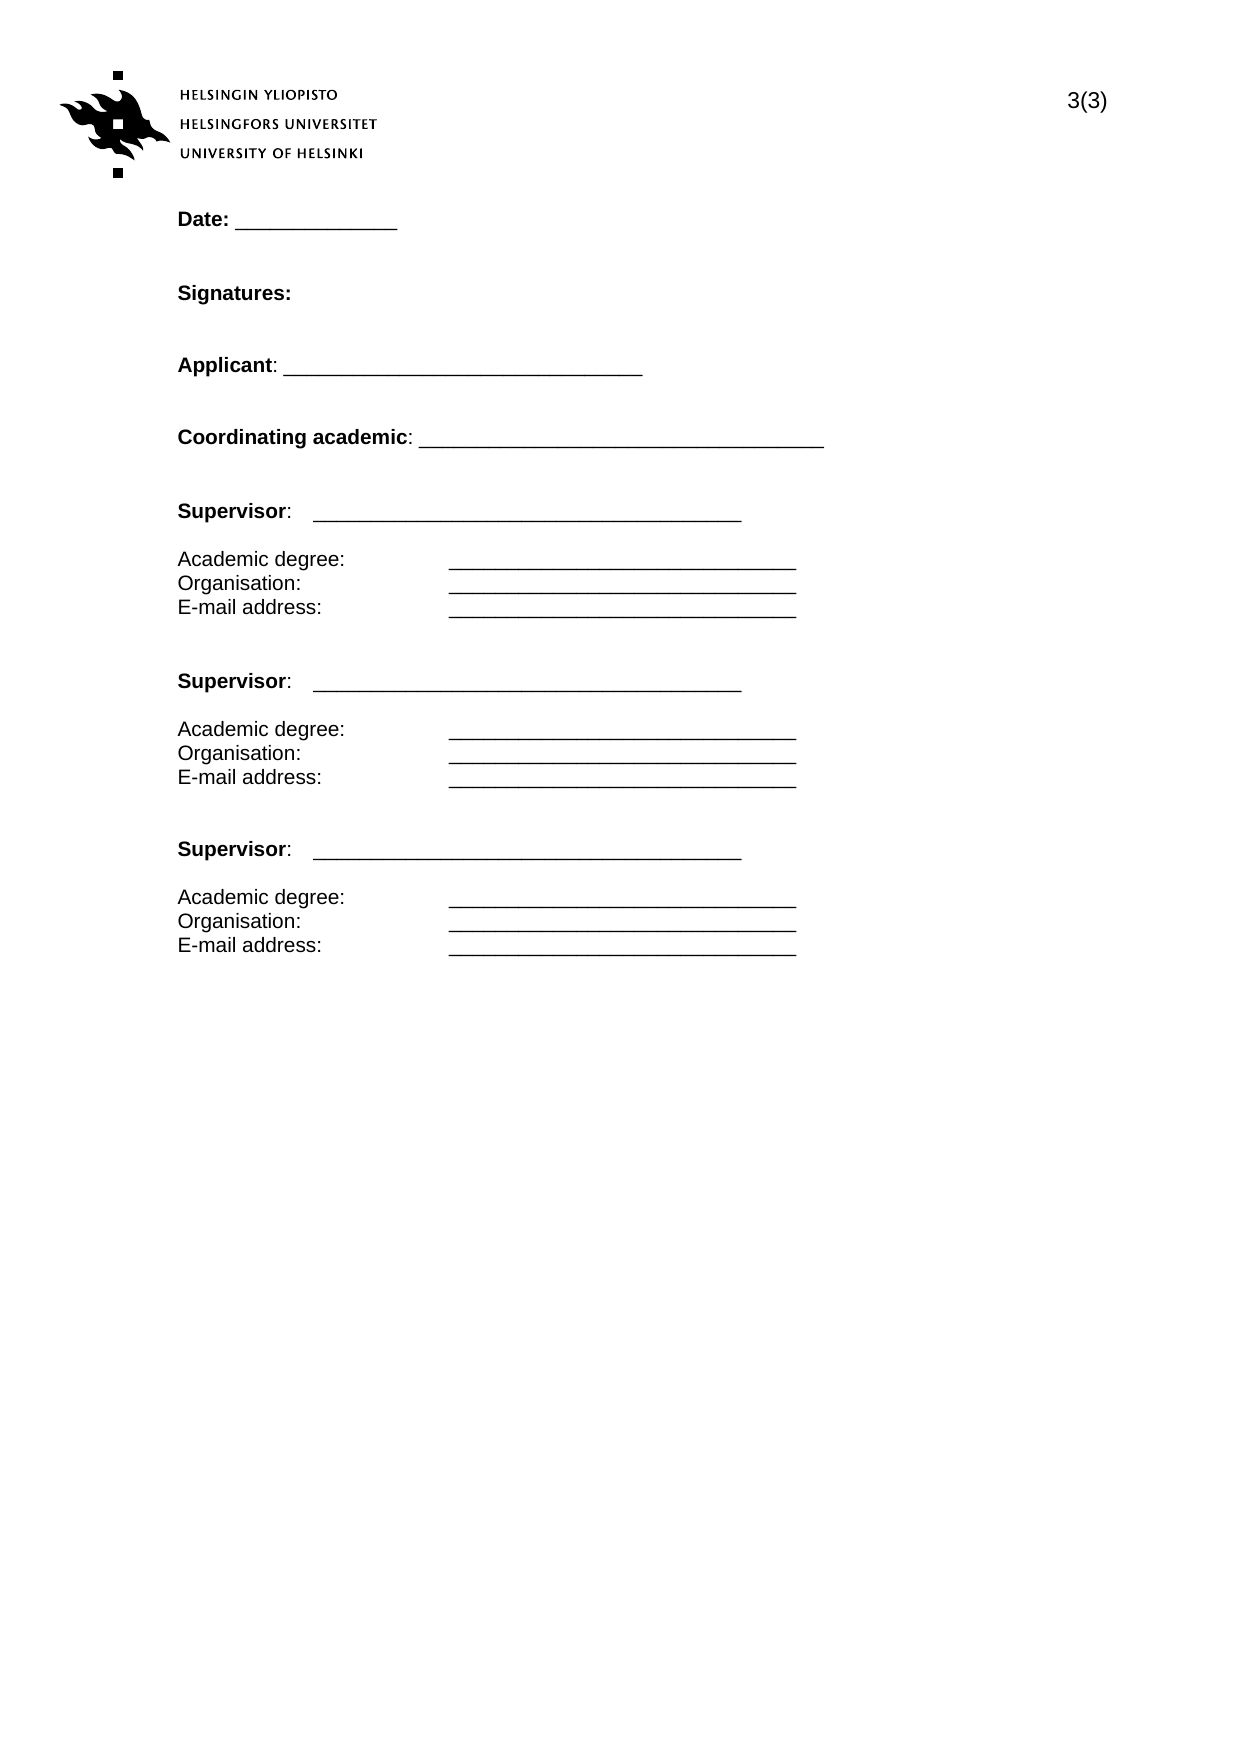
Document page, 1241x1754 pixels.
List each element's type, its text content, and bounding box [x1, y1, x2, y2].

text Coordinating academic: ___________________________________ [177, 425, 1122, 449]
text Organisation: ______________________________ [177, 909, 1122, 933]
text Organisation: ______________________________ [177, 571, 1122, 595]
text E-mail address: ______________________________ [177, 595, 1122, 619]
text Supervisor: _____________________________________ [177, 669, 1122, 717]
text Academic degree: ______________________________ [177, 717, 1122, 741]
text Academic degree: ______________________________ [177, 547, 1122, 571]
text Organisation: ______________________________ [177, 741, 1122, 765]
text Academic degree: ______________________________ [177, 885, 1122, 909]
text Date: ______________ [177, 207, 1122, 257]
text E-mail address: ______________________________ [177, 765, 1122, 789]
text Applicant: _______________________________ [177, 353, 1122, 377]
text Signatures: [177, 257, 1122, 305]
text Supervisor: _____________________________________ [177, 837, 1122, 885]
text E-mail address: ______________________________ [177, 933, 1122, 957]
text Supervisor: _____________________________________ [177, 499, 1122, 547]
